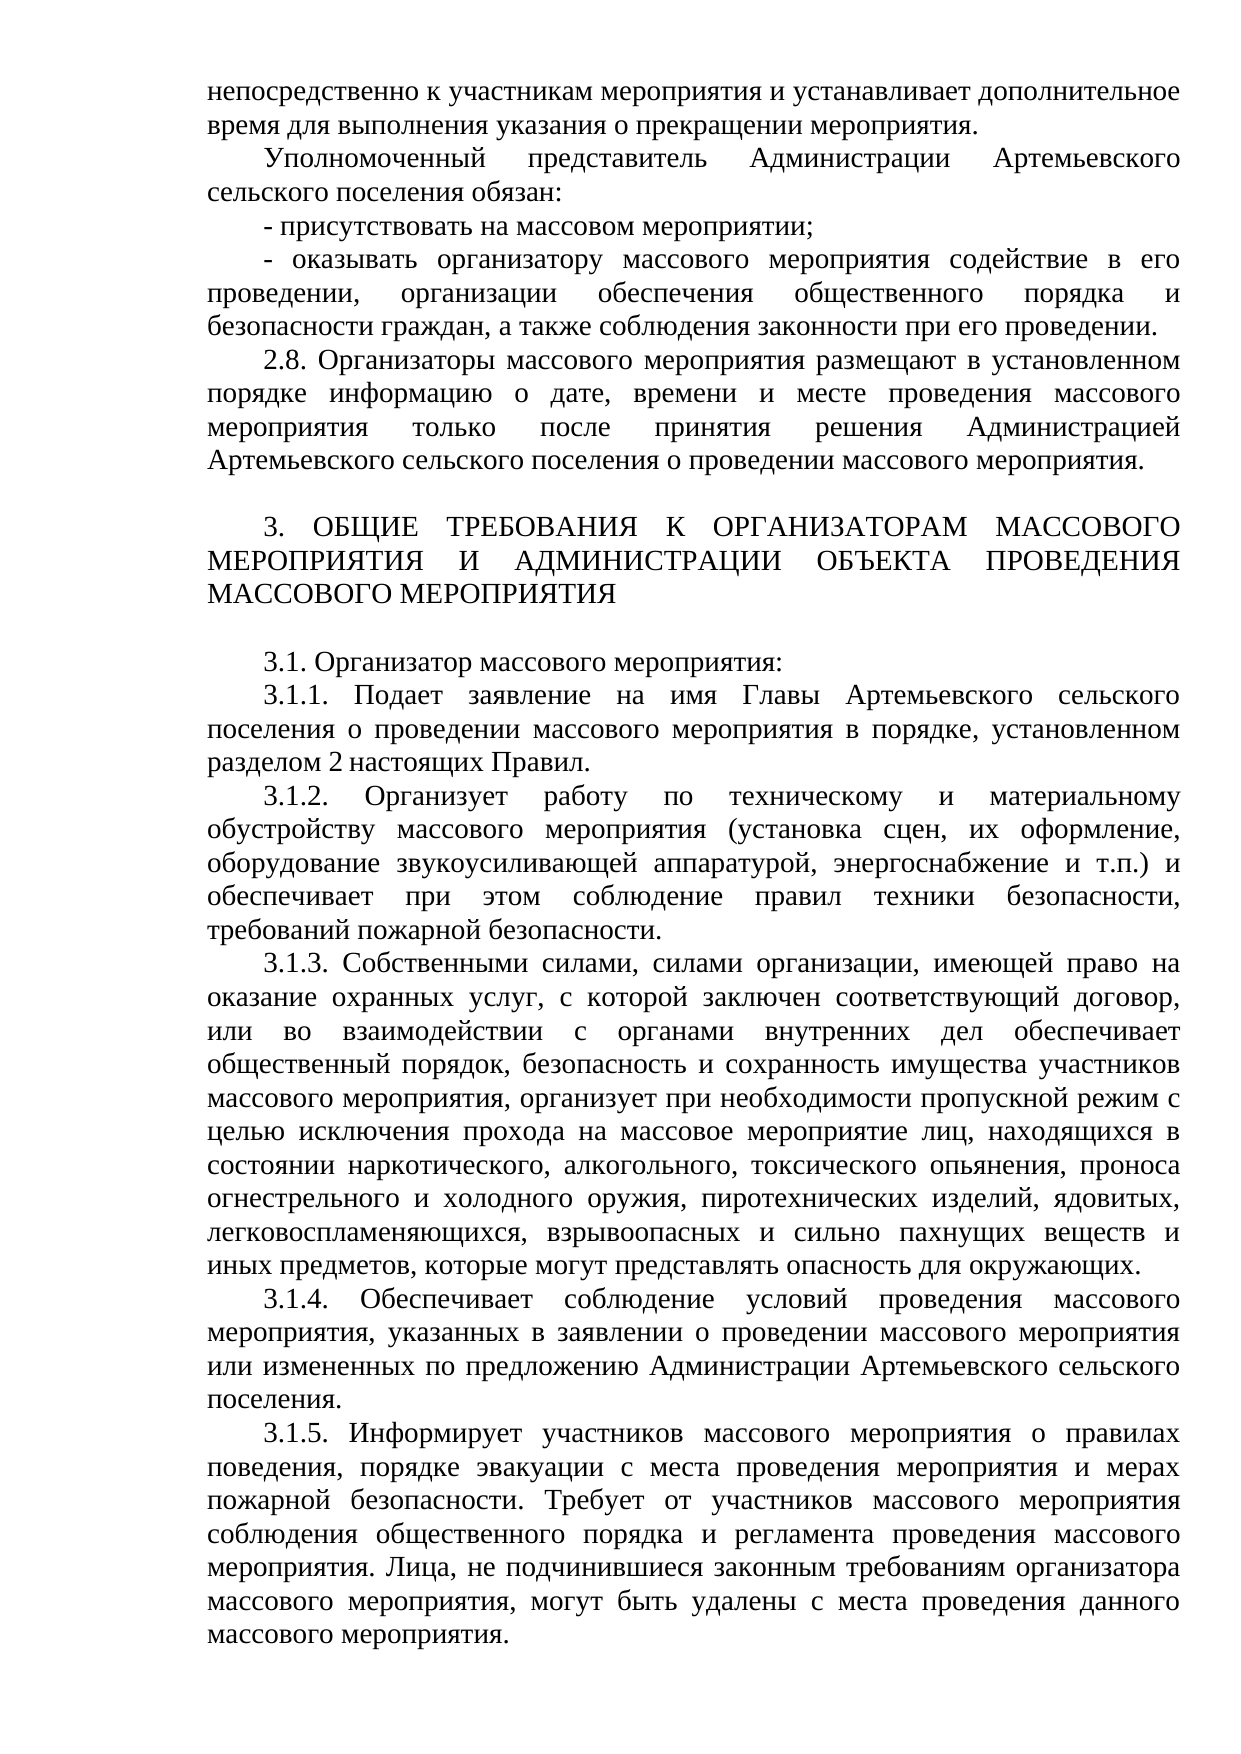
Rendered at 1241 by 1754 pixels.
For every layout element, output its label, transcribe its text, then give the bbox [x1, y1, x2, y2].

text - оказывать организатору массового мероприятия содействие в его проведении, организации обеспечения общественного порядка и безопасности граждан, а также соблюдения законности при его проведении. [207, 241, 1181, 342]
text 3.1.4. Обеспечивает соблюдение условий проведения массового мероприятия, указанных в заявлении о проведении массового мероприятия или измененных по предложению Администрации Артемьевского сельского поселения. [207, 1281, 1181, 1415]
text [207, 73, 1181, 141]
text 3.1.3. Собственными силами, силами организации, имеющей право на оказание охранных услуг, с которой заключен соответствующий договор, или во взаимодействии с органами внутренних дел обеспечивает общественный порядок, безопасность и сохранность имущества участников массового мероприятия, организует при необходимости пропускной режим с целью исключения прохода на массовое мероприятие лиц, находящихся в состоянии наркотического, алкогольного, токсического опьянения, проноса огнестрельного и холодного оружия, пиротехнических изделий, ядовитых, легковоспламеняющихся, взрывоопасных и сильно пахнущих веществ и иных предметов, которые могут представлять опасность для окружающих. [207, 946, 1181, 1281]
text 3.1.2. Организует работу по техническому и материальному обустройству массового мероприятия (установка сцен, их оформление, оборудование звукоусиливающей аппаратурой, энергоснабжение и т.п.) и обеспечивает при этом соблюдение правил техники безопасности, требований пожарной безопасности. [207, 778, 1181, 946]
text 3.1.5. Информирует участников массового мероприятия о правилах поведения, порядке эвакуации с места проведения мероприятия и мерах пожарной безопасности. Требует от участников массового мероприятия соблюдения общественного порядка и регламента проведения массового мероприятия. Лица, не подчинившиеся законным требованиям организатора массового мероприятия, могут быть удалены с места проведения данного массового мероприятия. [207, 1415, 1181, 1650]
text 3.1.1. Подает заявление на имя Главы Артемьевского сельского поселения о проведении массового мероприятия в порядке, установленном разделом 2 настоящих Правил. [207, 677, 1181, 778]
text - присутствовать на массовом мероприятии; [207, 208, 1181, 241]
text 2.8. Организаторы массового мероприятия размещают в установленном порядке информацию о дате, времени и месте проведения массового мероприятия только после принятия решения Администрацией Артемьевского сельского поселения о проведении массового мероприятия. [207, 342, 1181, 476]
text Уполномоченный представитель Администрации Артемьевского сельского поселения обязан: [207, 141, 1181, 208]
text 3.1. Организатор массового мероприятия: [207, 644, 1181, 677]
text 3. ОБЩИЕ ТРЕБОВАНИЯ К ОРГАНИЗАТОРАМ МАССОВОГО МЕРОПРИЯТИЯ И АДМИНИСТРАЦИИ ОБЪЕКТА ПРОВЕДЕНИЯ МАССОВОГО МЕРОПРИЯТИЯ [207, 509, 1181, 610]
